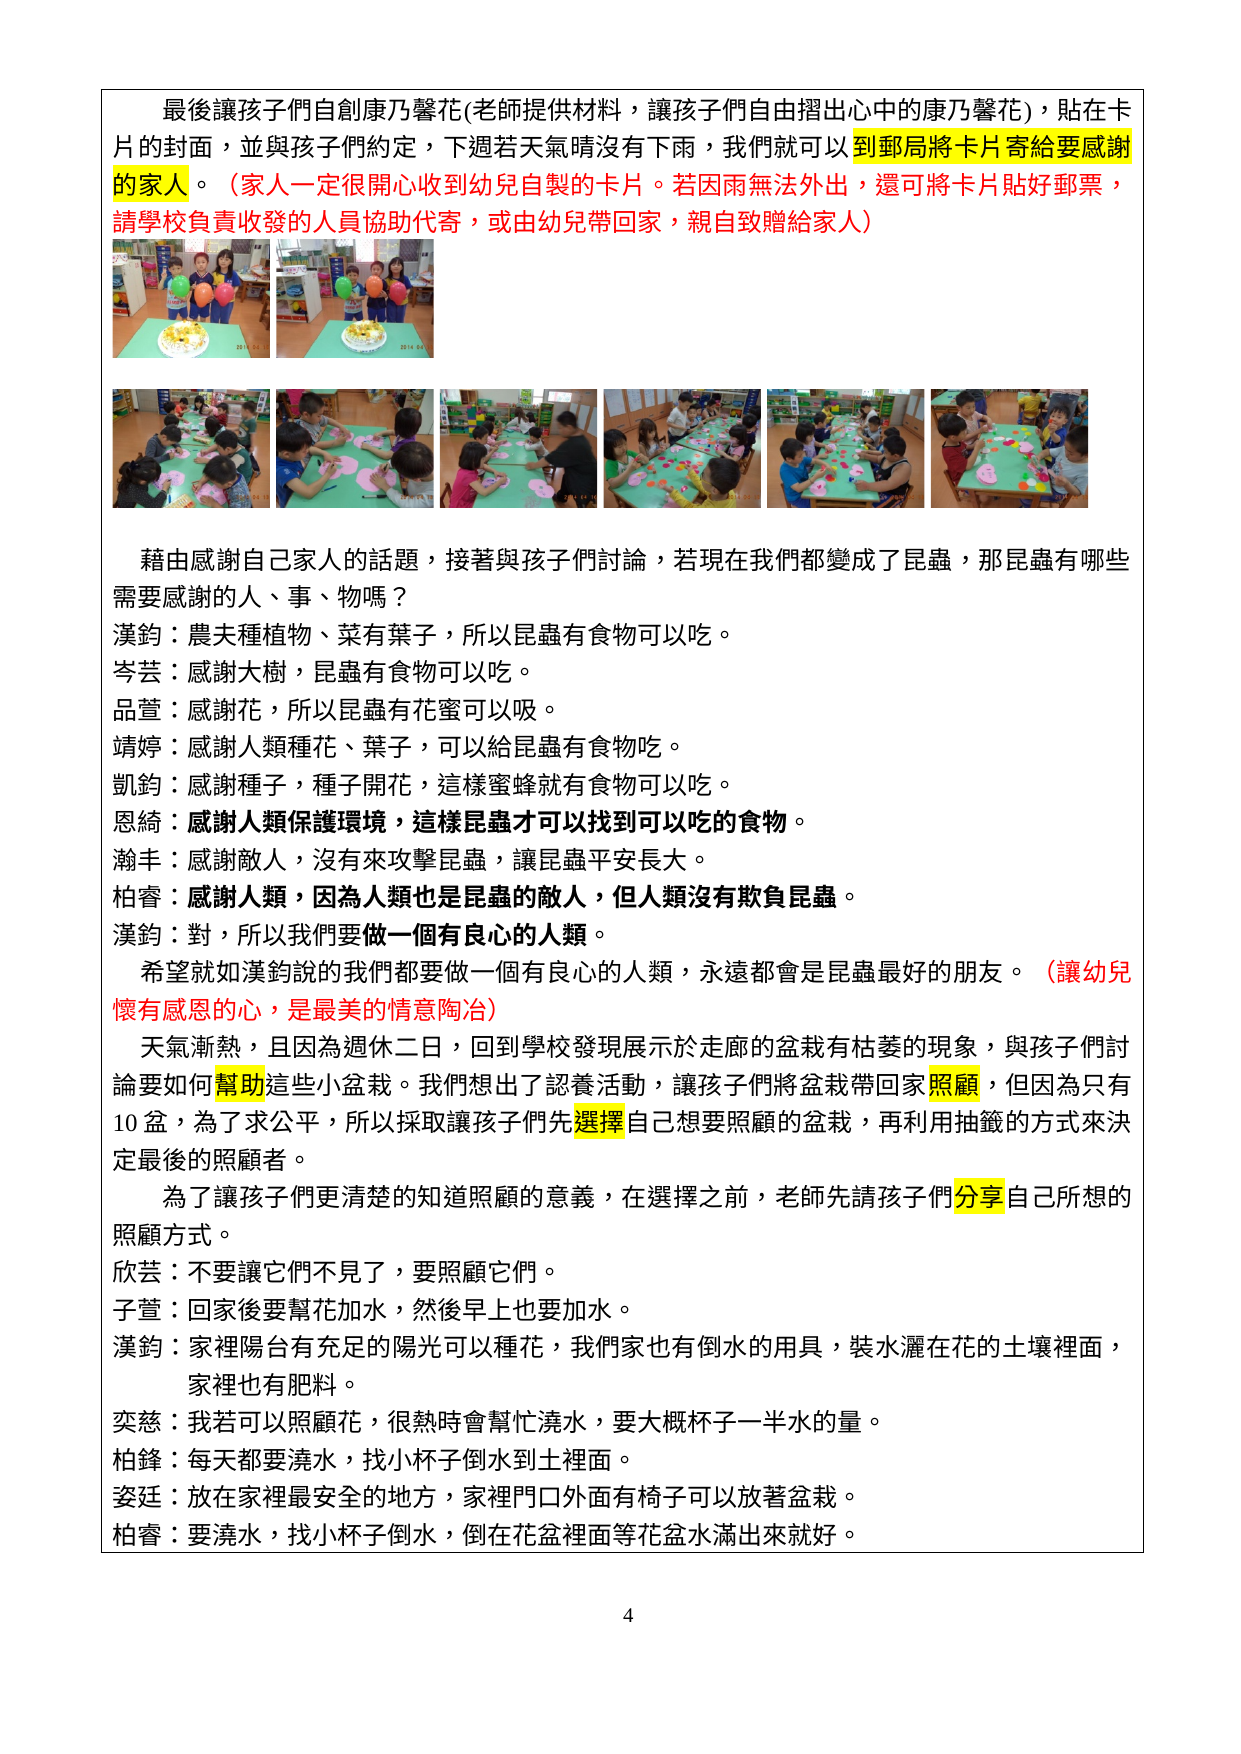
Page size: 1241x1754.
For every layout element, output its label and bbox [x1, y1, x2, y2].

picture [930, 389, 1089, 508]
picture [439, 389, 598, 508]
picture [276, 389, 434, 508]
picture [603, 389, 761, 508]
picture [112, 239, 270, 358]
picture [767, 389, 925, 508]
picture [112, 389, 270, 508]
picture [276, 239, 434, 358]
table_cell [102, 90, 1143, 1552]
